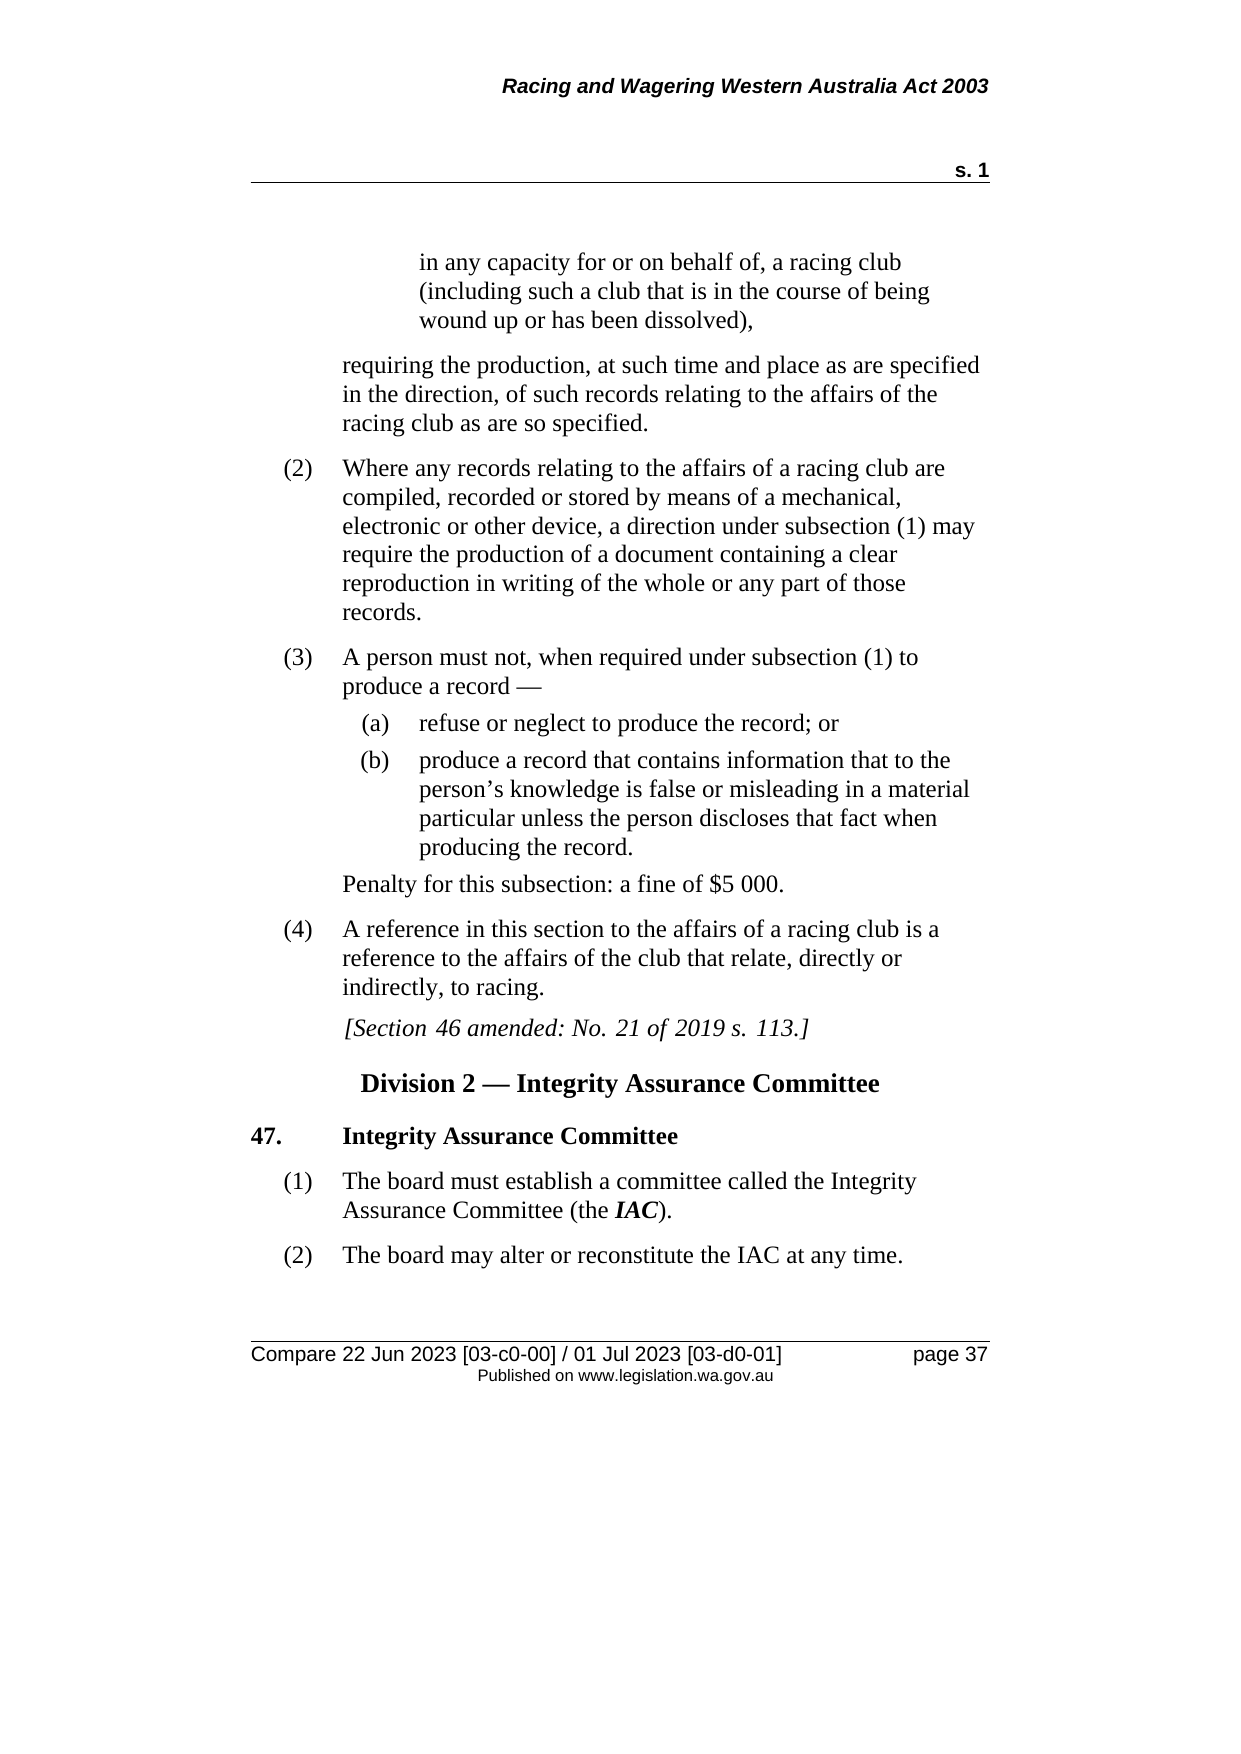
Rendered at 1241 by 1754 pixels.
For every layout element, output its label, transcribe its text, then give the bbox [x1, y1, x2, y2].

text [251, 247, 990, 334]
text (2) Where any records relating to the affairs of a racing club are compiled, recorded or stored by means of a mechanical, electronic or other device, a direction under subsection (1) may require the production of a document containing a clear reproduction in writing of the whole or any part of those records. [251, 453, 990, 626]
text requiring the production, at such time and place as are specified in the direction, of such records relating to the affairs of the racing club as are so specified. [251, 350, 990, 437]
text Penalty for this subsection: a fine of $5 000. [251, 869, 990, 897]
text (2) The board may alter or reconstitute the IAC at any time. [251, 1240, 990, 1269]
text [Section 46 amended: No. 21 of 2019 s. 113.] [251, 1013, 990, 1042]
text (a) refuse or neglect to produce the record; or [251, 708, 990, 737]
subtitle Division 2 — Integrity Assurance Committee [251, 1067, 990, 1098]
text (b) produce a record that contains information that to the person’s knowledge is false or misleading in a material particular unless the person discloses that fact when producing the record. [251, 745, 990, 860]
text (3) A person must not, when required under subsection (1) to produce a record — [251, 642, 990, 700]
subtitle 47. Integrity Assurance Committee [251, 1121, 990, 1149]
text (1) The board must establish a committee called the Integrity Assurance Committee (the IAC). [251, 1166, 990, 1224]
text (4) A reference in this section to the affairs of a racing club is a reference to the affairs of the club that relate, directly or indirectly, to racing. [251, 914, 990, 1000]
